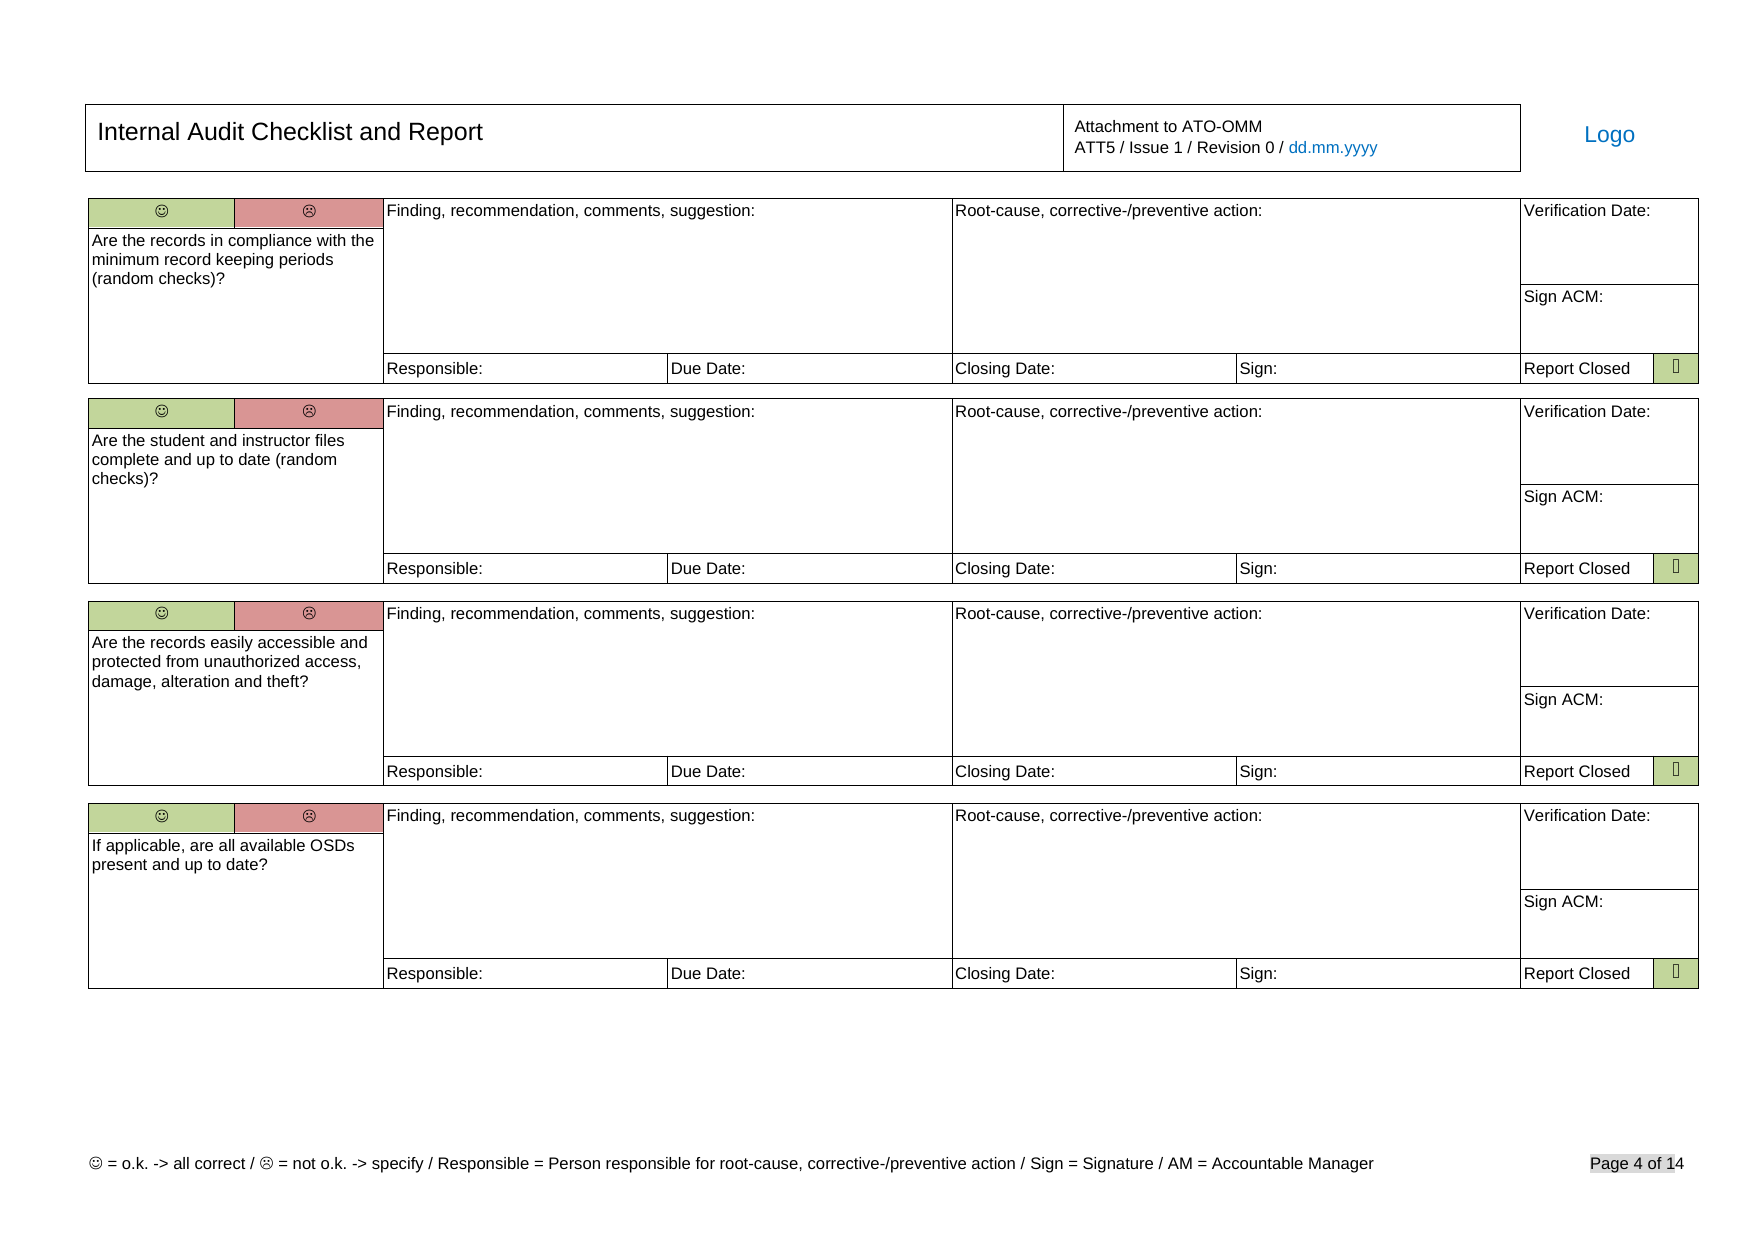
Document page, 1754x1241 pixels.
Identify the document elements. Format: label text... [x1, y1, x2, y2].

table_header [235, 804, 383, 832]
table_cell Responsible: [384, 554, 667, 583]
table_cell Sign: [1237, 757, 1520, 785]
table_cell Closing Date: [953, 757, 1236, 785]
table_cell Closing Date: [953, 959, 1236, 988]
table_cell Sign ACM: [1521, 285, 1698, 353]
table_cell Closing Date: [953, 554, 1236, 583]
table_header Finding, recommendation, comments, suggestion: [384, 602, 952, 756]
table_header Root-cause, corrective-/preventive action: [953, 602, 1520, 756]
table_cell Due Date: [668, 354, 952, 383]
table_header Root-cause, corrective-/preventive action: [953, 399, 1520, 553]
table_header Finding, recommendation, comments, suggestion: [384, 399, 952, 553]
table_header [384, 804, 952, 958]
table_header Verification Date: [1521, 399, 1698, 484]
table_cell Closing Date: [953, 354, 1236, 383]
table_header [953, 804, 1520, 958]
table_cell Are the records easily accessible and protected from unauthorized access, damage, alteration and theft? [89, 631, 383, 785]
table_header [89, 399, 234, 428]
table_cell Sign ACM: [1521, 485, 1698, 553]
table_cell Sign: [1237, 554, 1520, 583]
table_cell Report Closed [1521, 554, 1653, 583]
table_header [89, 602, 234, 630]
table_cell If applicable, are all available OSDs present and up to date? [89, 834, 383, 988]
table_cell Responsible: [384, 354, 667, 383]
table_header [89, 199, 234, 227]
table_cell Are the student and instructor files complete and up to date (random checks)? [89, 429, 383, 583]
table_cell Sign: [1237, 354, 1520, 383]
table_cell Report Closed [1521, 354, 1653, 383]
table_header Verification Date: [1521, 602, 1698, 686]
table_cell [1654, 757, 1698, 785]
table_cell [1654, 354, 1698, 383]
table_cell Report Closed [1521, 757, 1653, 785]
table_header Verification Date: [1521, 804, 1698, 889]
table_header Verification Date: [1521, 199, 1698, 284]
table_cell Responsible: [384, 959, 667, 988]
table_cell Due Date: [668, 959, 952, 988]
table_cell Due Date: [668, 554, 952, 583]
table_cell Sign ACM: [1521, 890, 1698, 958]
table_cell Sign ACM: [1521, 687, 1698, 756]
table_cell [1654, 959, 1698, 988]
table_cell Are the records in compliance with the minimum record keeping periods (random checks)? [89, 229, 383, 383]
table_header [235, 199, 383, 227]
table_cell Report Closed [1521, 959, 1653, 988]
table_cell [1654, 554, 1698, 583]
table_header [89, 804, 234, 832]
table_cell Due Date: [668, 757, 952, 785]
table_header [953, 199, 1520, 353]
table_header [235, 399, 383, 428]
table_cell Responsible: [384, 757, 667, 785]
table_cell Sign: [1237, 959, 1520, 988]
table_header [384, 199, 952, 353]
table_header [235, 602, 383, 630]
